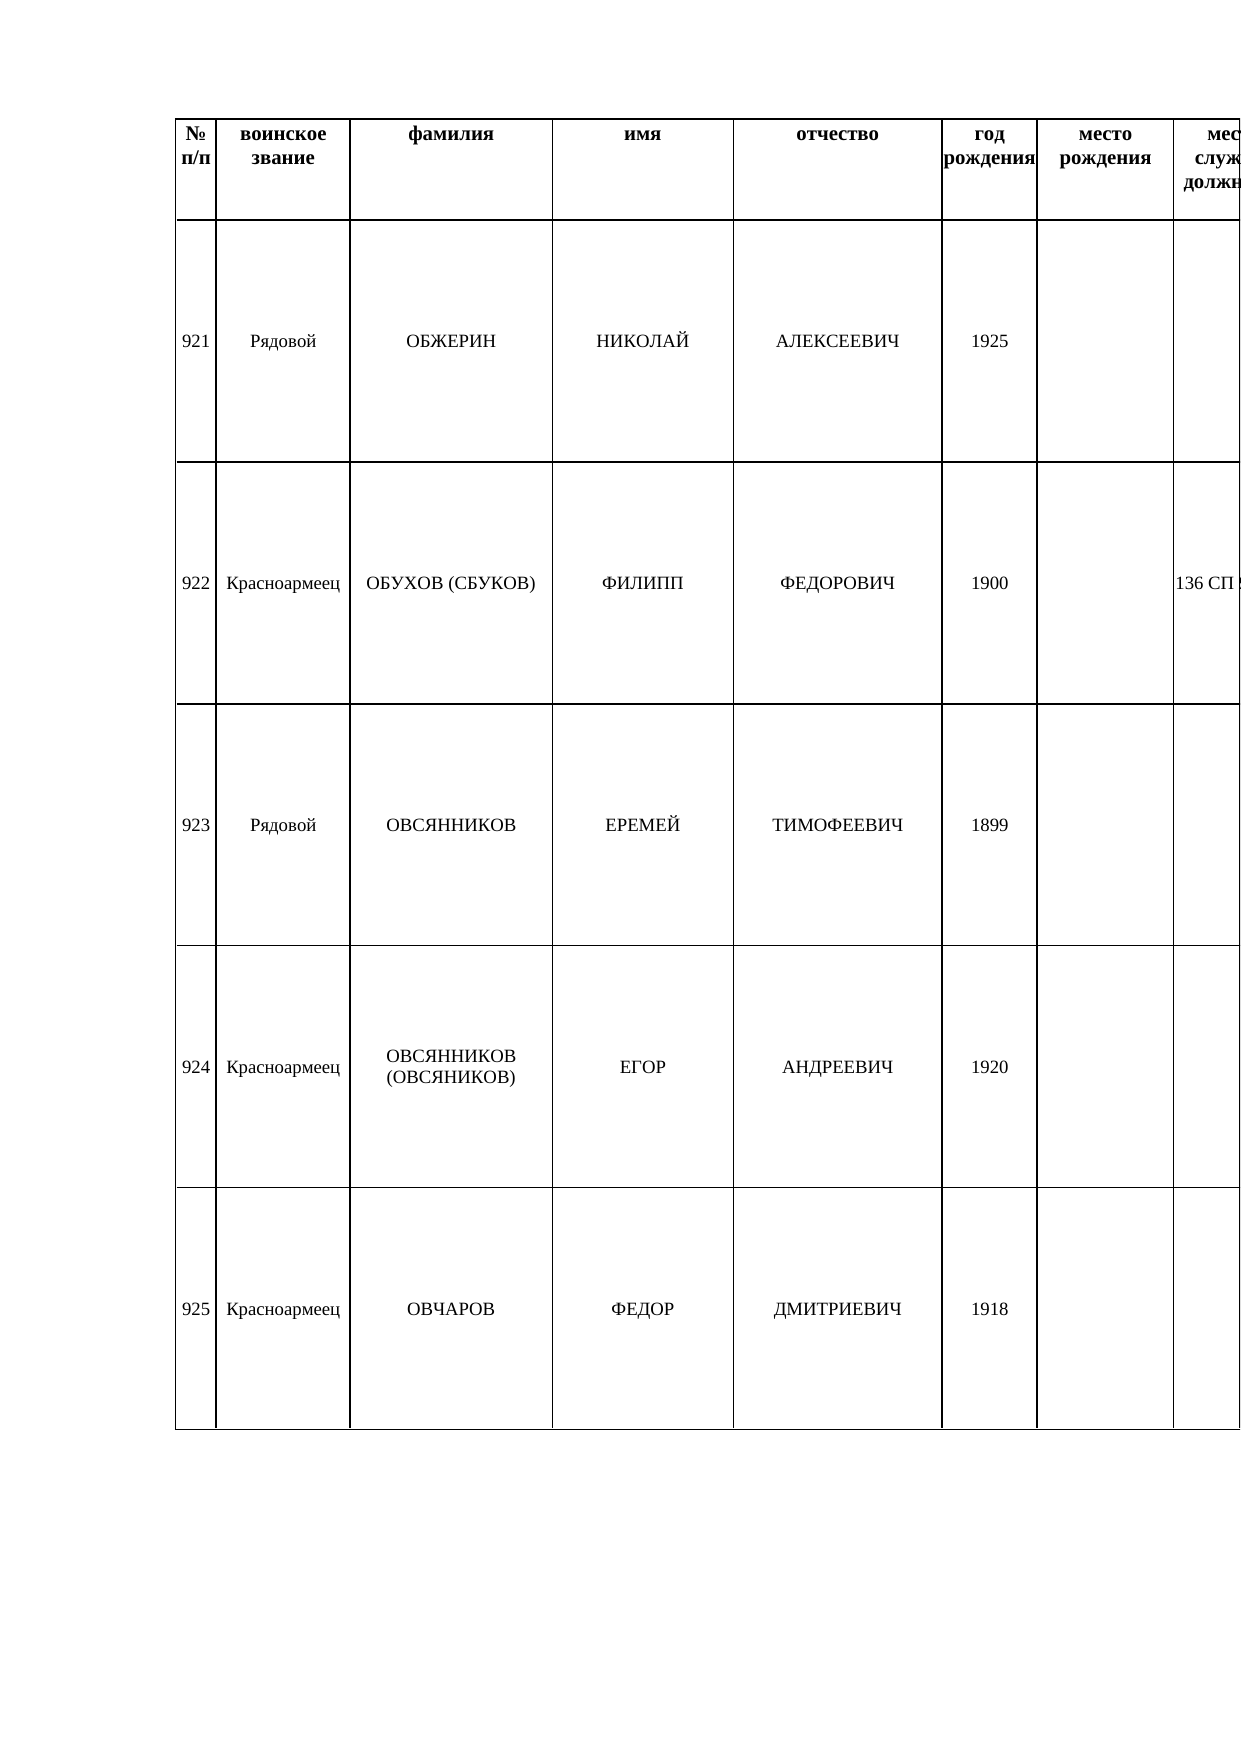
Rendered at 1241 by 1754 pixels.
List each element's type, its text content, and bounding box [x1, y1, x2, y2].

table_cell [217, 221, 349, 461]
table_header место рождения [1038, 120, 1173, 219]
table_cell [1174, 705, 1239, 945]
table_header воинское звание [217, 120, 349, 219]
table_header отчество [734, 120, 941, 219]
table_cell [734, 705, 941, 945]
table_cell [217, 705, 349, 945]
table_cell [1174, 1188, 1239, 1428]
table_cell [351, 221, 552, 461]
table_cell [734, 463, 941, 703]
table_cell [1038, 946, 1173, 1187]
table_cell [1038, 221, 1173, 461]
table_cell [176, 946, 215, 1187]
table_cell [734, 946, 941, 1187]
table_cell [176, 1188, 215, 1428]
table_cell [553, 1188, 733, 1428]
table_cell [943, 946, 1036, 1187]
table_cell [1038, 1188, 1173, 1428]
table_header фамилия [351, 120, 552, 219]
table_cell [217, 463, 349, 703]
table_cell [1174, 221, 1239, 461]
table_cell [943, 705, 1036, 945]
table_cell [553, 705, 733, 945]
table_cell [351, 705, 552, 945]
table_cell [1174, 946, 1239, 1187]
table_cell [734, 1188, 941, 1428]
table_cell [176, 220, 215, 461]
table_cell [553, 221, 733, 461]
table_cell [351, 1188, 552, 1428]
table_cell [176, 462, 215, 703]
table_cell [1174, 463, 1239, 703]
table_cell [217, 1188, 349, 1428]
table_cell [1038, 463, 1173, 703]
table_header имя [553, 120, 733, 219]
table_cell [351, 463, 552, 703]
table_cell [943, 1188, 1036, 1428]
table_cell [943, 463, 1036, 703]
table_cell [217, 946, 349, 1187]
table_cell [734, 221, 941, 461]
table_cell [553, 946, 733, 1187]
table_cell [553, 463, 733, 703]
table_header № п/п [176, 120, 215, 219]
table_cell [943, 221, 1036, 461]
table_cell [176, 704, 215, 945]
table_header год рождения [943, 120, 1036, 219]
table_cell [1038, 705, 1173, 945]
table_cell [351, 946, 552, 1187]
table_header место службы, должность [1174, 120, 1239, 219]
